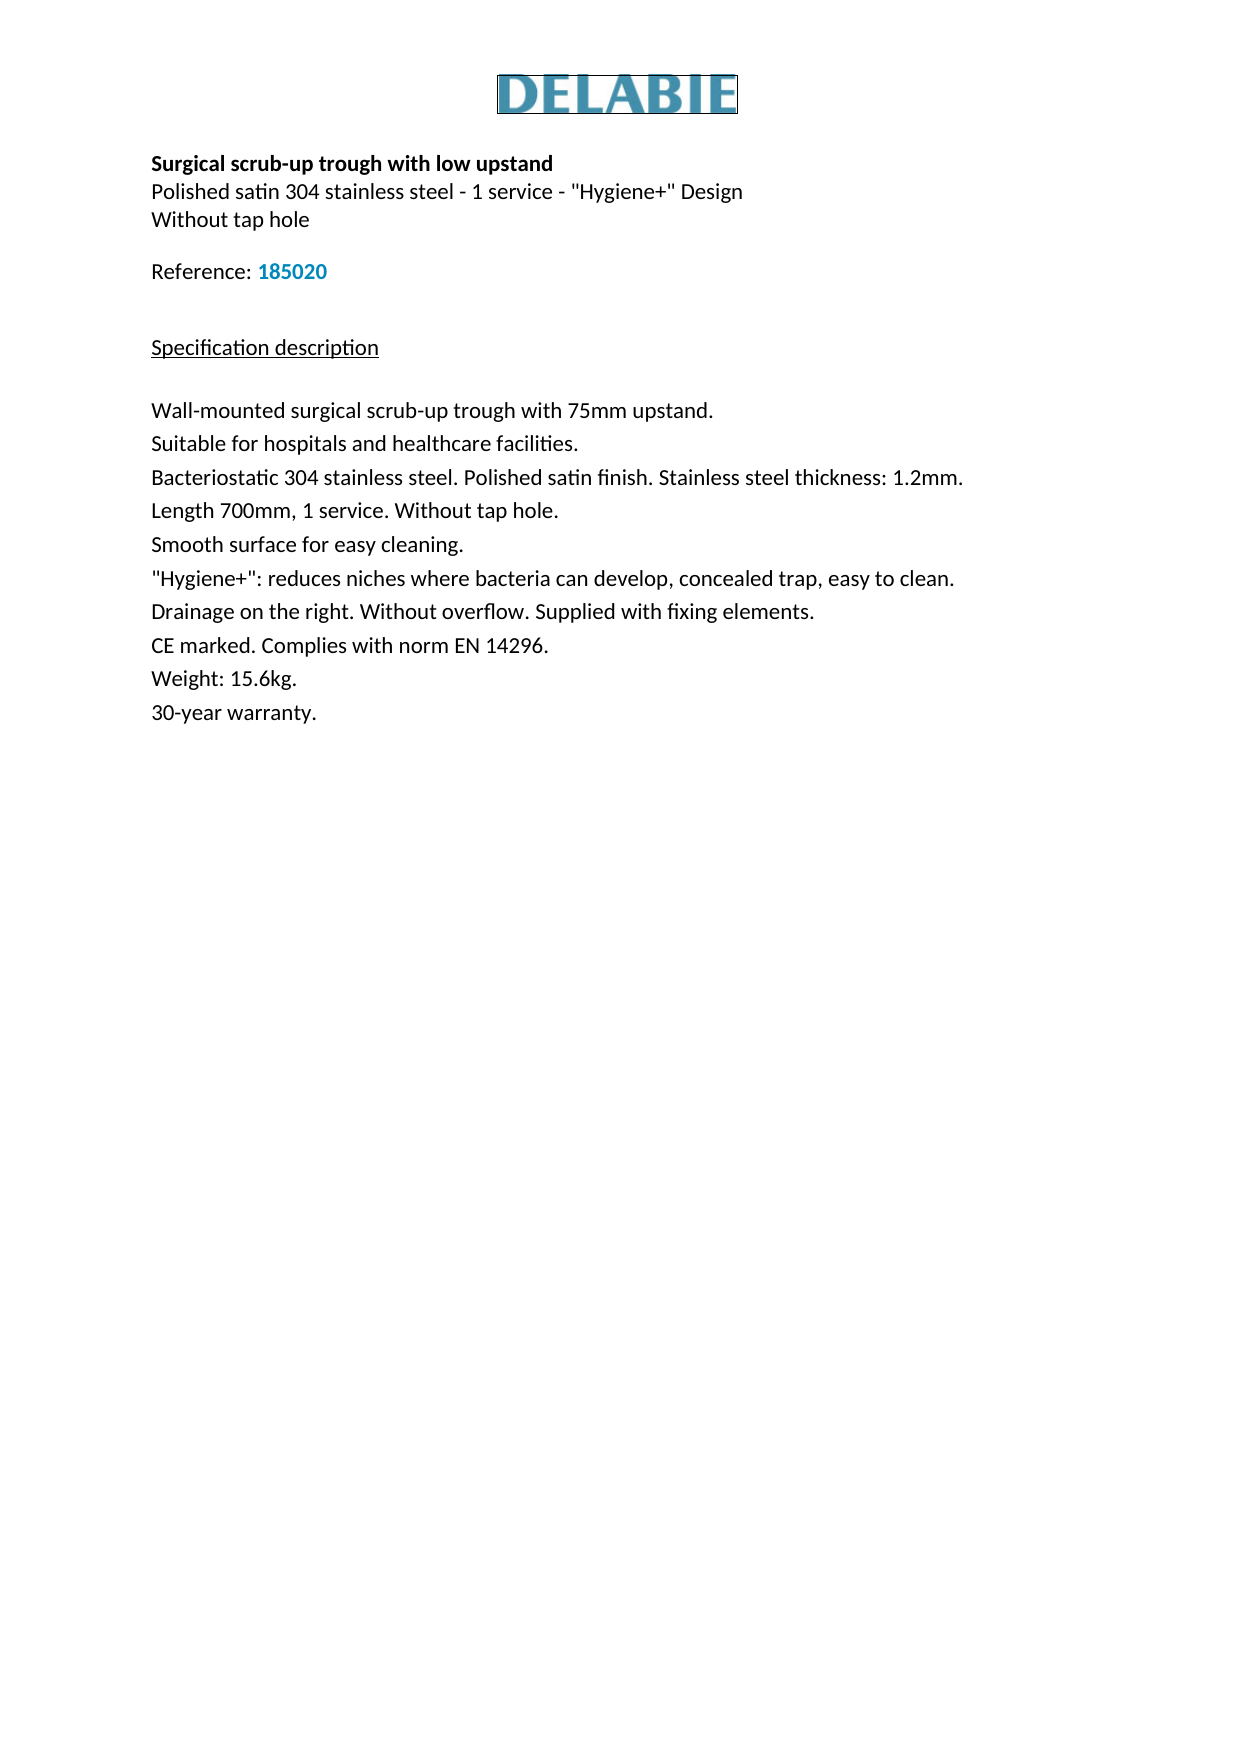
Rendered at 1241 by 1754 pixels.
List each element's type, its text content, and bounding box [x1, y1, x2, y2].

text Wall-mounted surgical scrub-up trough with 75mm upstand. [151, 396, 1084, 424]
text Surgical scrub-up trough with low upstand [151, 149, 1084, 177]
text Specification description [151, 333, 1084, 361]
text Suitable for hospitals and healthcare facilities. [151, 429, 1084, 458]
picture [498, 76, 737, 113]
text "Hygiene+": reduces niches where bacteria can develop, concealed trap, easy to clean. [151, 564, 1084, 592]
text Drainage on the right. Without overflow. Supplied with fixing elements. [151, 597, 1084, 625]
text Reference: 185020 [151, 257, 1084, 285]
text Polished satin 304 stainless steel - 1 service - "Hygiene+" Design [151, 177, 1084, 205]
text Bacteriostatic 304 stainless steel. Polished satin finish. Stainless steel thickness: 1.2mm. [151, 463, 1084, 491]
text Smooth surface for easy cleaning. [151, 530, 1084, 558]
text Without tap hole [151, 205, 1084, 233]
text Length 700mm, 1 service. Without tap hole. [151, 497, 1084, 525]
text CE marked. Complies with norm EN 14296. [151, 631, 1084, 659]
text 30-year warranty. [151, 698, 1084, 726]
text Weight: 15.6kg. [151, 664, 1084, 692]
